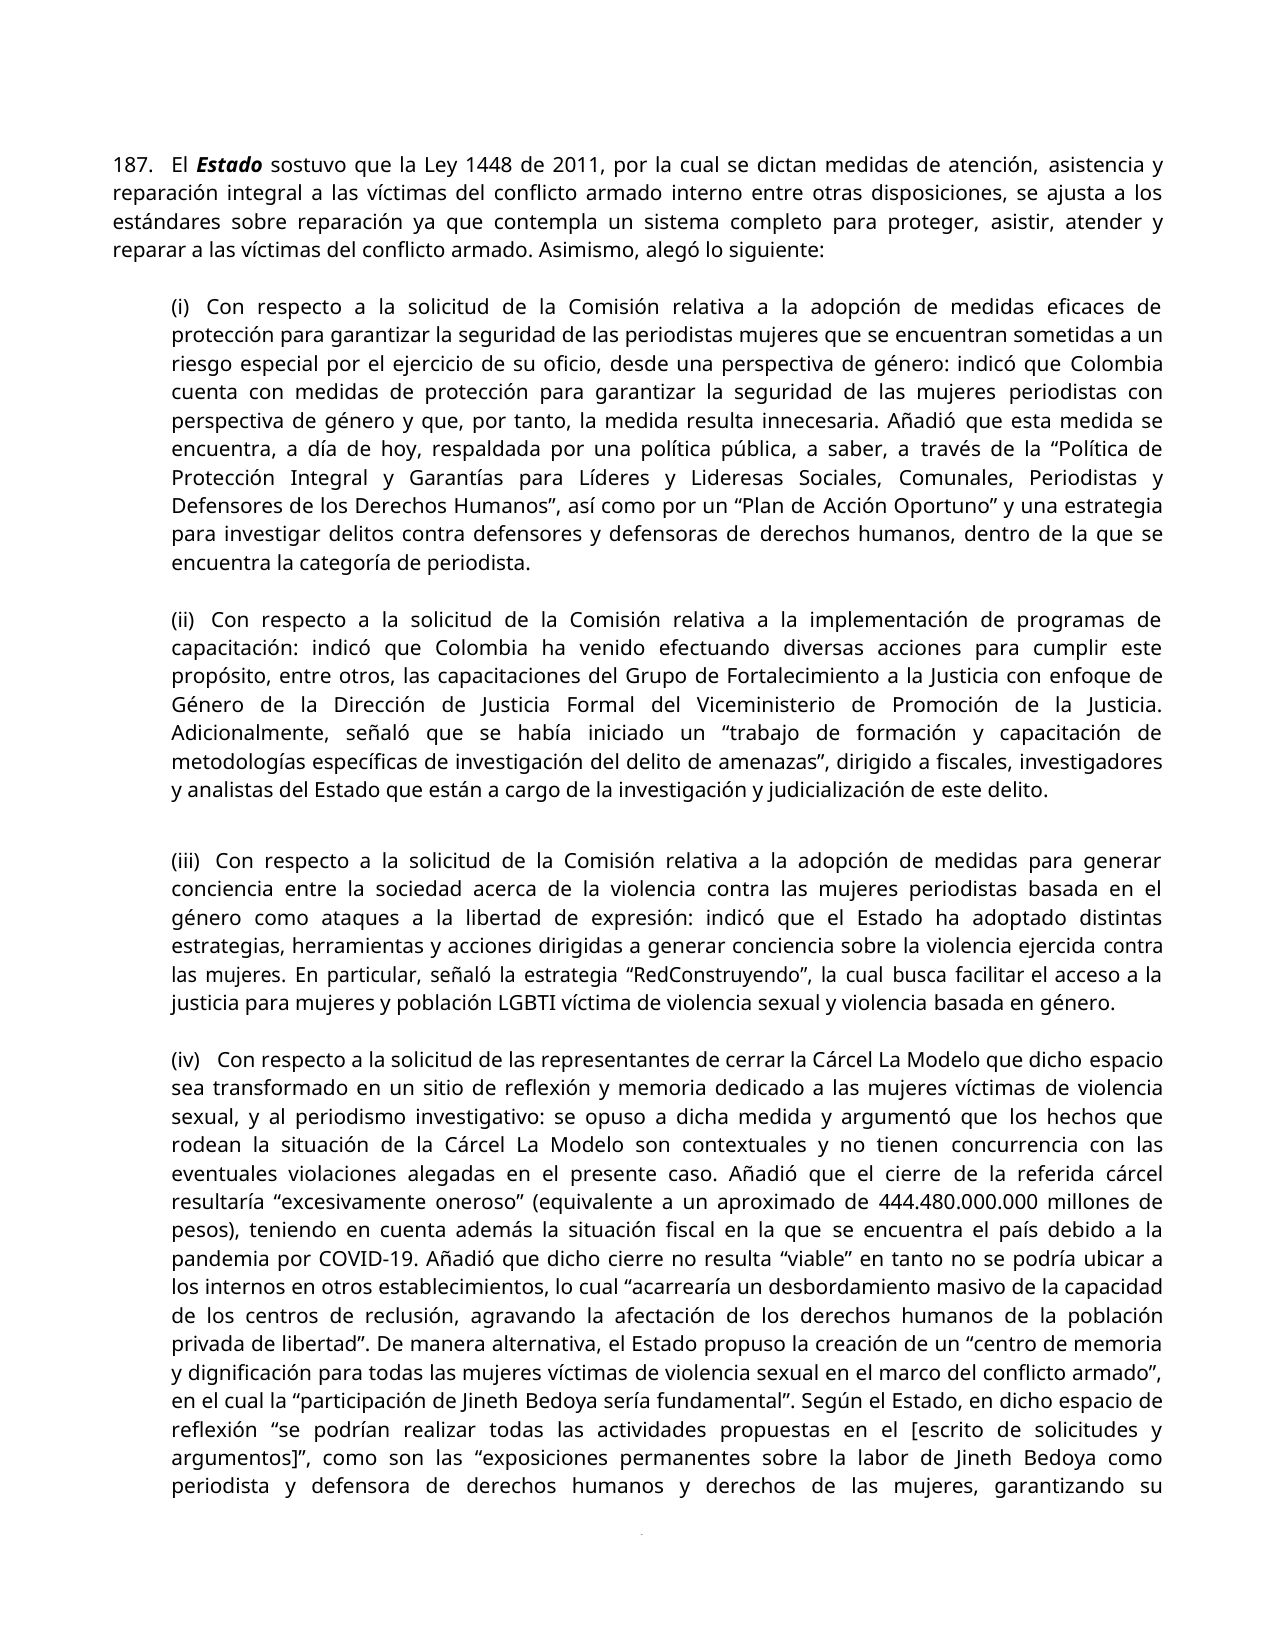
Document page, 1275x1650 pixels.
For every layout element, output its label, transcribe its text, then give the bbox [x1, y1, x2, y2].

list El Estado sostuvo que la Ley 1448 de 2011, por la cual se dictan medidas de atención, asistencia y reparación integral a las víctimas del conflicto armado interno entre otras disposiciones, se ajusta a los estándares sobre reparación ya que contempla un sistema completo para proteger, asistir, atender y reparar a las víctimas del conflicto armado. Asimismo, alegó lo siguiente: [112, 150, 1163, 264]
list Con respecto a la solicitud de la Comisión relativa a la implementación de programas de capacitación: indicó que Colombia ha venido efectuando diversas acciones para cumplir este propósito, entre otros, las capacitaciones del Grupo de Fortalecimiento a la Justicia con enfoque de Género de la Dirección de Justicia Formal del Viceministerio de Promoción de la Justicia. Adicionalmente, señaló que se había iniciado un “trabajo de formación y capacitación de metodologías específicas de investigación del delito de amenazas”, dirigido a fiscales, investigadores y analistas del Estado que están a cargo de la investigación y judicialización de este delito. [171, 605, 1163, 804]
list Con respecto a la solicitud de la Comisión relativa a la adopción de medidas eficaces de protección para garantizar la seguridad de las periodistas mujeres que se encuentran sometidas a un riesgo especial por el ejercicio de su oficio, desde una perspectiva de género: indicó que Colombia cuenta con medidas de protección para garantizar la seguridad de las mujeres periodistas con perspectiva de género y que, por tanto, la medida resulta innecesaria. Añadió que esta medida se encuentra, a día de hoy, respaldada por una política pública, a saber, a través de la “Política de Protección Integral y Garantías para Líderes y Lideresas Sociales, Comunales, Periodistas y Defensores de los Derechos Humanos”, así como por un “Plan de Acción Oportuno” y una estrategia para investigar delitos contra defensores y defensoras de derechos humanos, dentro de la que se encuentra la categoría de periodista. [171, 292, 1163, 576]
list Con respecto a la solicitud de la Comisión relativa a la adopción de medidas para generar conciencia entre la sociedad acerca de la violencia contra las mujeres periodistas basada en el género como ataques a la libertad de expresión: indicó que el Estado ha adoptado distintas estrategias, herramientas y acciones dirigidas a generar conciencia sobre la violencia ejercida contra las mujeres. En particular, señaló la estrategia “RedConstruyendo”, la cual busca facilitar el acceso a la justicia para mujeres y población LGBTI víctima de violencia sexual y violencia basada en género. [171, 846, 1163, 1017]
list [171, 1045, 1163, 1500]
